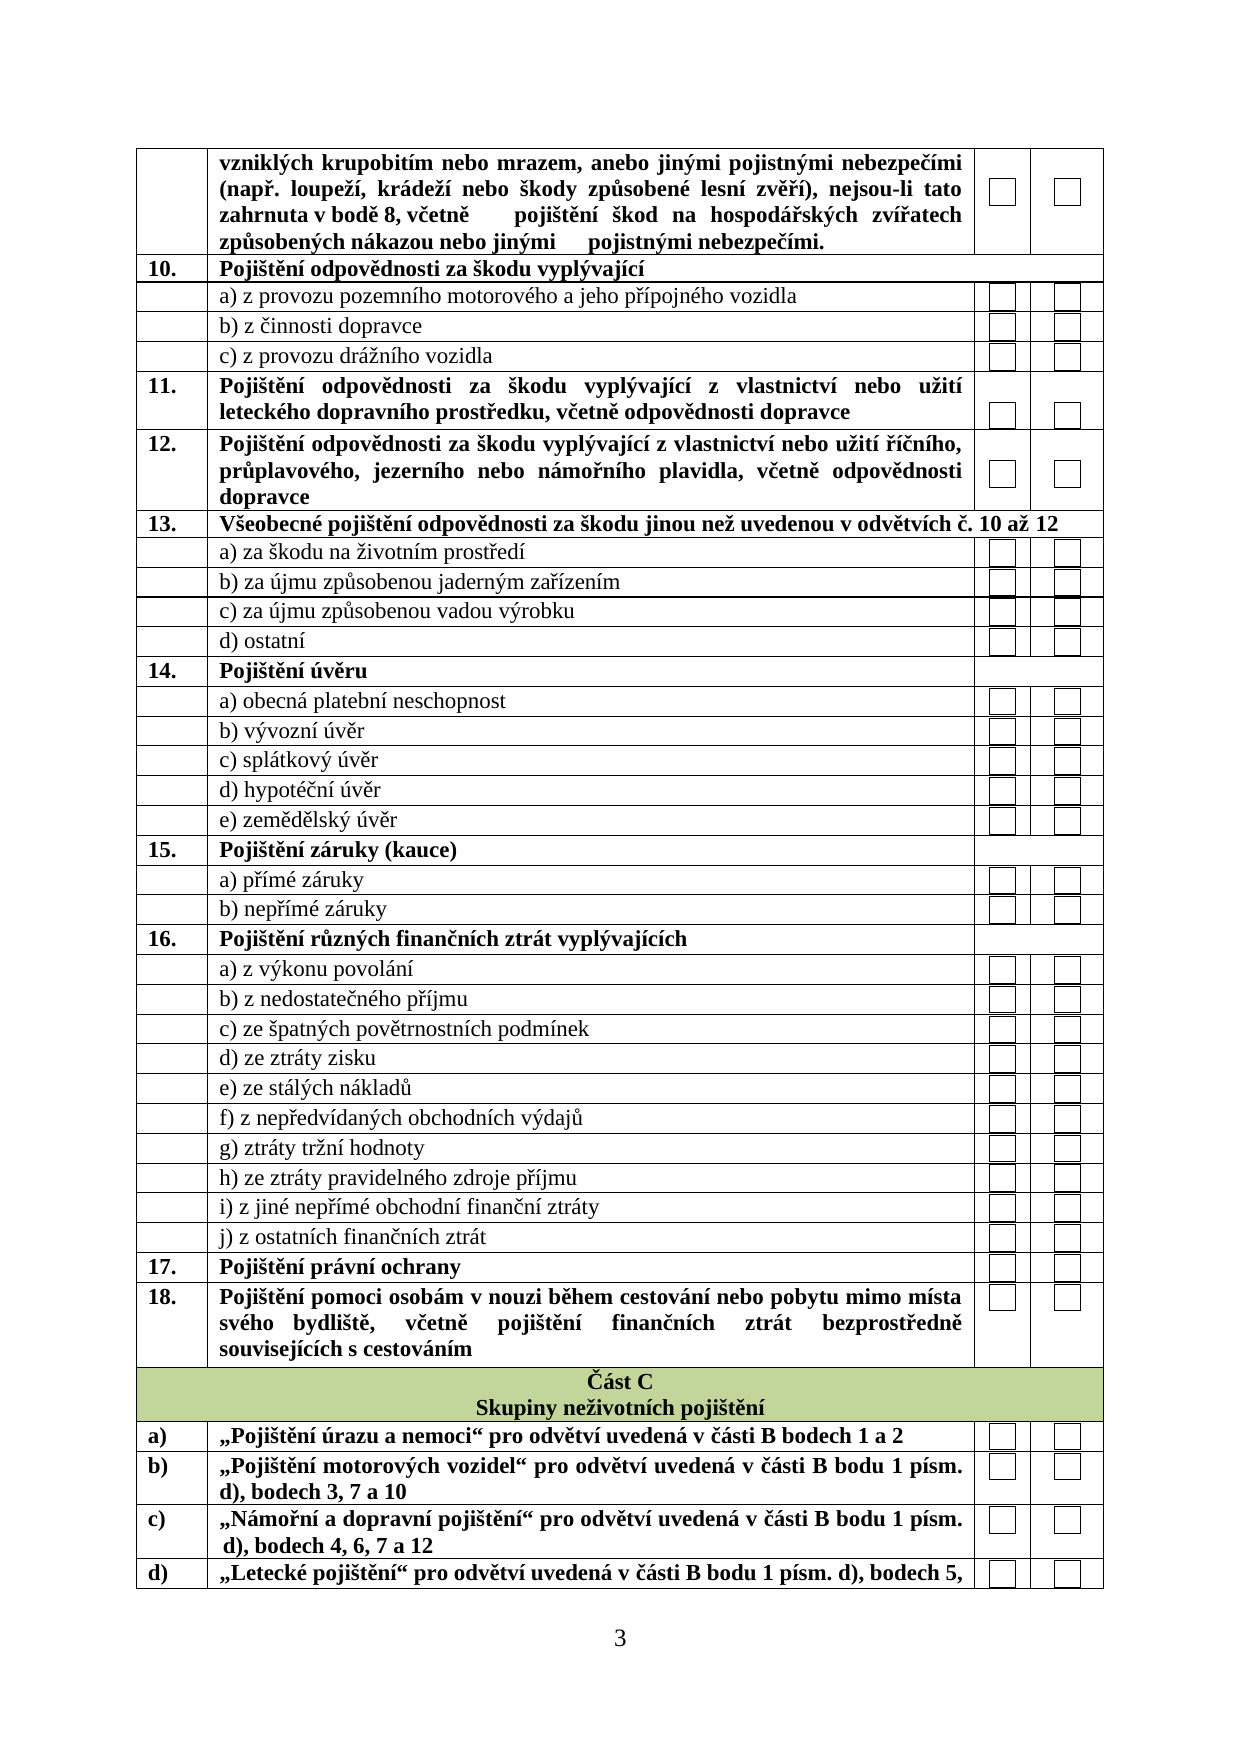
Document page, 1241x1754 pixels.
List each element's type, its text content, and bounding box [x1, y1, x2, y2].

table_cell [1031, 538, 1103, 567]
table_cell [1031, 1452, 1103, 1504]
table_cell [137, 627, 207, 656]
table_cell [137, 806, 207, 835]
table_cell [975, 149, 1030, 254]
table_cell [1031, 776, 1103, 805]
table_cell i) z jiné nepřímé obchodní finanční ztráty [208, 1193, 974, 1222]
table_cell c) za újmu způsobenou vadou výrobku [208, 598, 974, 626]
table_cell [1081, 283, 1103, 311]
table_cell b) za újmu způsobenou jaderným zařízením [208, 568, 974, 596]
table_cell [1055, 1165, 1080, 1191]
table_cell [137, 538, 207, 567]
table_cell 17. [137, 1253, 207, 1282]
table_cell b) [137, 1452, 207, 1504]
table_cell Pojištění pomoci osobám v nouzi během cestování nebo pobytu mimo místa svého bydliště, včetně pojištění finančních ztrát bezprostředně souvisejících s cestováním [208, 1283, 974, 1367]
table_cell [208, 1559, 974, 1588]
table_cell [1016, 598, 1030, 626]
table_cell [137, 598, 207, 626]
table_cell [975, 955, 1030, 984]
table_cell [975, 985, 1030, 1013]
table_cell [1031, 1134, 1103, 1162]
table_cell [975, 1134, 1030, 1162]
table_cell [137, 746, 207, 775]
table_cell [137, 985, 207, 1013]
table_cell [137, 955, 207, 984]
table_cell c) ze špatných povětrnostních podmínek [208, 1015, 974, 1043]
table_cell [975, 627, 1030, 656]
table_cell [975, 372, 1030, 429]
table_cell d) hypotéční úvěr [208, 776, 974, 805]
table_cell [1031, 1283, 1103, 1367]
table_cell [1081, 1164, 1103, 1192]
table_cell [975, 568, 1030, 596]
table_cell [975, 1253, 1030, 1282]
table_cell 11. [137, 372, 207, 429]
table_cell [975, 538, 1030, 567]
table_cell f) z nepředvídaných obchodních výdajů [208, 1104, 974, 1133]
table_cell h) ze ztráty pravidelného zdroje příjmu [208, 1164, 974, 1192]
table_cell [975, 717, 1030, 745]
table_cell „Pojištění úrazu a nemoci“ pro odvětví uvedená v části B bodech 1 a 2 [208, 1422, 974, 1451]
table_cell [975, 687, 1030, 716]
table_cell [137, 1164, 207, 1192]
table_cell [1031, 1015, 1103, 1043]
table_cell a) přímé záruky [208, 866, 974, 894]
table_cell Pojištění odpovědnosti za škodu vyplývající z vlastnictví nebo užití říčního, průplavového, jezerního nebo námořního plavidla, včetně odpovědnosti dopravce [208, 430, 974, 509]
table_cell [1031, 1223, 1103, 1252]
table_cell c) splátkový úvěr [208, 746, 974, 775]
table_cell [1031, 627, 1103, 656]
table_cell [1031, 1422, 1103, 1451]
table_cell [137, 776, 207, 805]
table_cell [975, 1164, 989, 1192]
table_cell [1031, 687, 1103, 716]
table_cell [1031, 1193, 1103, 1222]
table_cell d) ostatní [208, 627, 974, 656]
table_cell [975, 283, 989, 311]
table_cell e) zemědělský úvěr [208, 806, 974, 835]
table_cell c) z provozu drážního vozidla [208, 342, 974, 371]
table_cell [137, 1104, 207, 1133]
table_cell [137, 717, 207, 745]
table_cell [137, 312, 207, 341]
table_cell Pojištění záruky (kauce) [208, 836, 974, 864]
table_cell [137, 1193, 207, 1222]
table_cell [975, 776, 1030, 805]
table_cell [975, 598, 989, 626]
table_cell [137, 687, 207, 716]
table_cell b) z činnosti dopravce [208, 312, 974, 341]
table_cell j) z ostatních finančních ztrát [208, 1223, 974, 1252]
table_cell Pojištění různých finančních ztrát vyplývajících [208, 925, 974, 954]
table_cell [990, 1165, 1015, 1191]
table_cell [975, 1452, 1030, 1504]
table_cell 16. [137, 925, 207, 954]
table_cell Pojištění právní ochrany [208, 1253, 974, 1282]
table_cell [1031, 568, 1103, 596]
table_cell [975, 806, 1030, 835]
table_cell [1031, 955, 1103, 984]
table_cell [1031, 985, 1103, 1013]
table_cell 10. [137, 255, 207, 281]
table_cell [975, 1193, 1030, 1222]
table_cell [137, 1044, 207, 1073]
table_cell [1031, 372, 1103, 429]
table_cell [975, 430, 1030, 509]
table_cell [975, 1044, 1030, 1073]
table_cell d) [137, 1559, 207, 1588]
table_cell Pojištění odpovědnosti za škodu vyplývající [208, 255, 1103, 281]
table_cell [1031, 1074, 1103, 1103]
table_cell [1031, 598, 1054, 626]
table_cell [1031, 1559, 1103, 1588]
table_cell [975, 1505, 1030, 1558]
table_cell b) z nedostatečného příjmu [208, 985, 974, 1013]
table_cell [1055, 284, 1080, 310]
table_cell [208, 149, 974, 254]
table_cell [1031, 895, 1103, 924]
table_cell [137, 1015, 207, 1043]
table_cell Všeobecné pojištění odpovědnosti za škodu jinou než uvedenou v odvětvích č. 10 až 12 [208, 511, 1103, 537]
table_cell 18. [137, 1283, 207, 1367]
table_cell [1031, 1505, 1103, 1558]
table_cell a) [137, 1422, 207, 1451]
table_cell [975, 1223, 1030, 1252]
table_cell [975, 1015, 1030, 1043]
table_cell [137, 568, 207, 596]
table_cell [1016, 283, 1030, 311]
table_cell [1031, 312, 1103, 341]
table_cell [975, 746, 1030, 775]
table_cell [975, 1283, 1030, 1367]
table_cell Část C Skupiny neživotních pojištění [137, 1368, 1103, 1421]
table_cell [975, 342, 1030, 371]
table_cell [137, 342, 207, 371]
table_cell [1031, 1044, 1103, 1073]
table_cell [1031, 866, 1103, 894]
table_cell [975, 1422, 1030, 1451]
table_cell Pojištění odpovědnosti za škodu vyplývající z vlastnictví nebo užití leteckého dopravního prostředku, včetně odpovědnosti dopravce [208, 372, 974, 429]
table_cell [975, 925, 1103, 954]
table_cell [1031, 283, 1054, 311]
table_cell [1055, 599, 1080, 625]
table_cell „Námořní a dopravní pojištění“ pro odvětví uvedená v části B bodu 1 písm. d), bodech 4, 6, 7 a 12 [208, 1505, 974, 1558]
table_cell [1031, 342, 1103, 371]
table_cell [975, 312, 1030, 341]
table_cell [990, 599, 1015, 625]
table_cell [975, 1104, 1030, 1133]
table_cell 15. [137, 836, 207, 864]
table_cell [137, 1223, 207, 1252]
table_cell [137, 1074, 207, 1103]
table_cell [1031, 149, 1103, 254]
table_cell Pojištění úvěru [208, 657, 974, 686]
table_cell [975, 866, 1030, 894]
table_cell [975, 895, 1030, 924]
table_cell [1031, 430, 1103, 509]
table_cell a) z provozu pozemního motorového a jeho přípojného vozidla [208, 283, 974, 311]
table_cell [975, 657, 1103, 686]
table_cell [137, 283, 207, 311]
table_cell [1031, 806, 1103, 835]
table_cell 13. [137, 511, 207, 537]
table_cell „Pojištění motorových vozidel“ pro odvětví uvedená v části B bodu 1 písm. d), bodech 3, 7 a 10 [208, 1452, 974, 1504]
table_cell 12. [137, 430, 207, 509]
table_cell [990, 284, 1015, 310]
table_cell a) obecná platební neschopnost [208, 687, 974, 716]
table_cell [975, 836, 1103, 864]
table_cell 14. [137, 657, 207, 686]
table_cell [137, 866, 207, 894]
table_cell a) za škodu na životním prostředí [208, 538, 974, 567]
table_cell b) vývozní úvěr [208, 717, 974, 745]
table_cell [1031, 1104, 1103, 1133]
table_cell [137, 1134, 207, 1162]
table_cell [975, 1559, 1030, 1588]
table_cell g) ztráty tržní hodnoty [208, 1134, 974, 1162]
table_cell [1031, 717, 1103, 745]
table_cell e) ze stálých nákladů [208, 1074, 974, 1103]
table_cell [1016, 1164, 1030, 1192]
table_cell [137, 895, 207, 924]
table_cell [1081, 598, 1103, 626]
table_cell [1031, 1164, 1054, 1192]
table_cell [1031, 1253, 1103, 1282]
table_cell d) ze ztráty zisku [208, 1044, 974, 1073]
table_cell c) [137, 1505, 207, 1558]
table_cell 9. [137, 149, 207, 254]
table_cell [975, 1074, 1030, 1103]
table_cell [1031, 746, 1103, 775]
table_cell b) nepřímé záruky [208, 895, 974, 924]
table_cell a) z výkonu povolání [208, 955, 974, 984]
